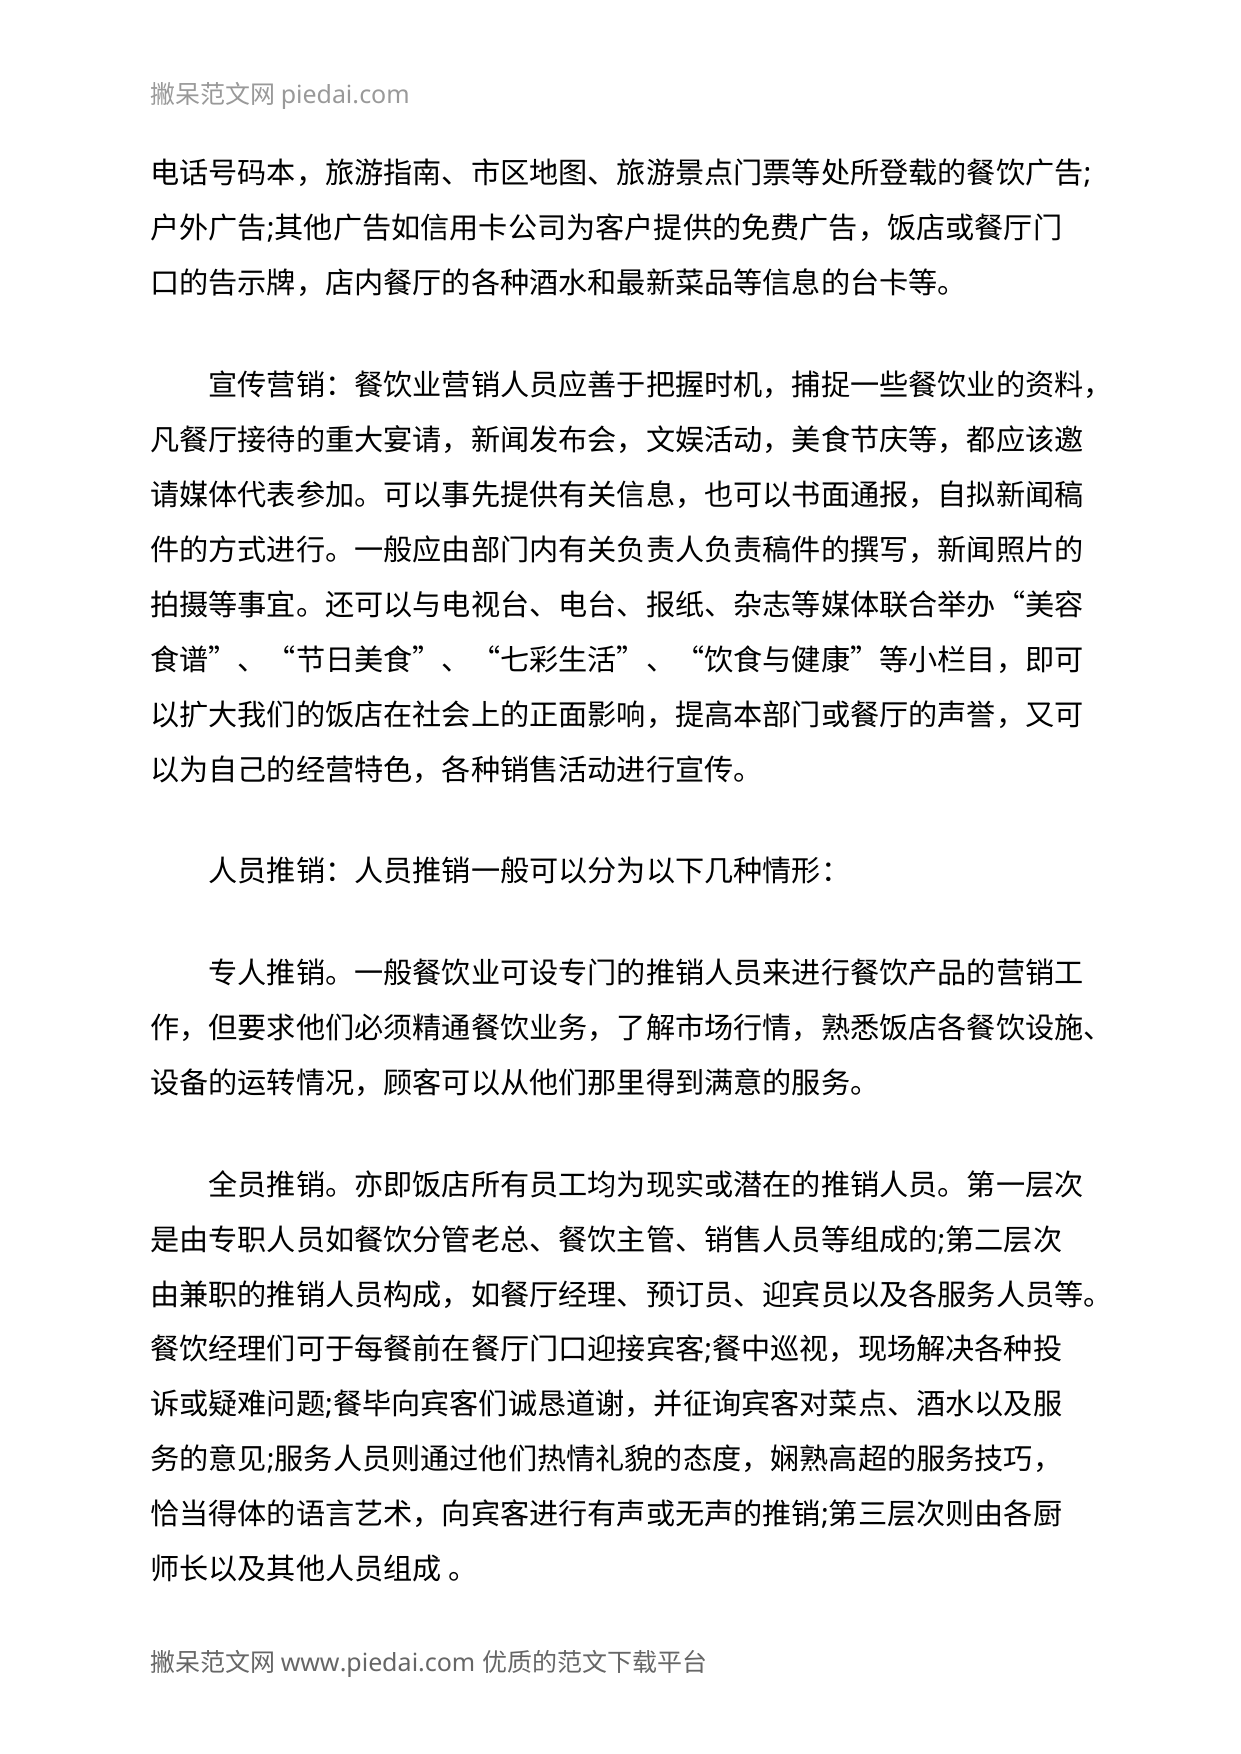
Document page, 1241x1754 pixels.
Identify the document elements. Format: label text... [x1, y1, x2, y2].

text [150, 150, 1090, 302]
text 专人推销。一般餐饮业可设专门的推销人员来进行餐饮产品的营销工作，但要求他们必须精通餐饮业务，了解市场行情，熟悉饭店各餐饮设施、设备的运转情况，顾客可以从他们那里得到满意的服务。 [150, 949, 1090, 1102]
text 人员推销：人员推销一般可以分为以下几种情形： [150, 848, 1090, 890]
text 全员推销。亦即饭店所有员工均为现实或潜在的推销人员。第一层次是由专职人员如餐饮分管老总、餐饮主管、销售人员等组成的;第二层次由兼职的推销人员构成，如餐厅经理、预订员、迎宾员以及各服务人员等。餐饮经理们可于每餐前在餐厅门口迎接宾客;餐中巡视，现场解决各种投诉或疑难问题;餐毕向宾客们诚恳道谢，并征询宾客对菜点、酒水以及服务的意见;服务人员则通过他们热情礼貌的态度，娴熟高超的服务技巧，恰当得体的语言艺术，向宾客进行有声或无声的推销;第三层次则由各厨师长以及其他人员组成 。 [150, 1161, 1090, 1588]
text 宣传营销：餐饮业营销人员应善于把握时机，捕捉一些餐饮业的资料，凡餐厅接待的重大宴请，新闻发布会，文娱活动，美食节庆等，都应该邀请媒体代表参加。可以事先提供有关信息，也可以书面通报，自拟新闻稿件的方式进行。一般应由部门内有关负责人负责稿件的撰写，新闻照片的拍摄等事宜。还可以与电视台、电台、报纸、杂志等媒体联合举办“美容食谱”、“节日美食”、“七彩生活”、“饮食与健康”等小栏目，即可以扩大我们的饭店在社会上的正面影响，提高本部门或餐厅的声誉，又可以为自己的经营特色，各种销售活动进行宣传。 [150, 362, 1090, 788]
